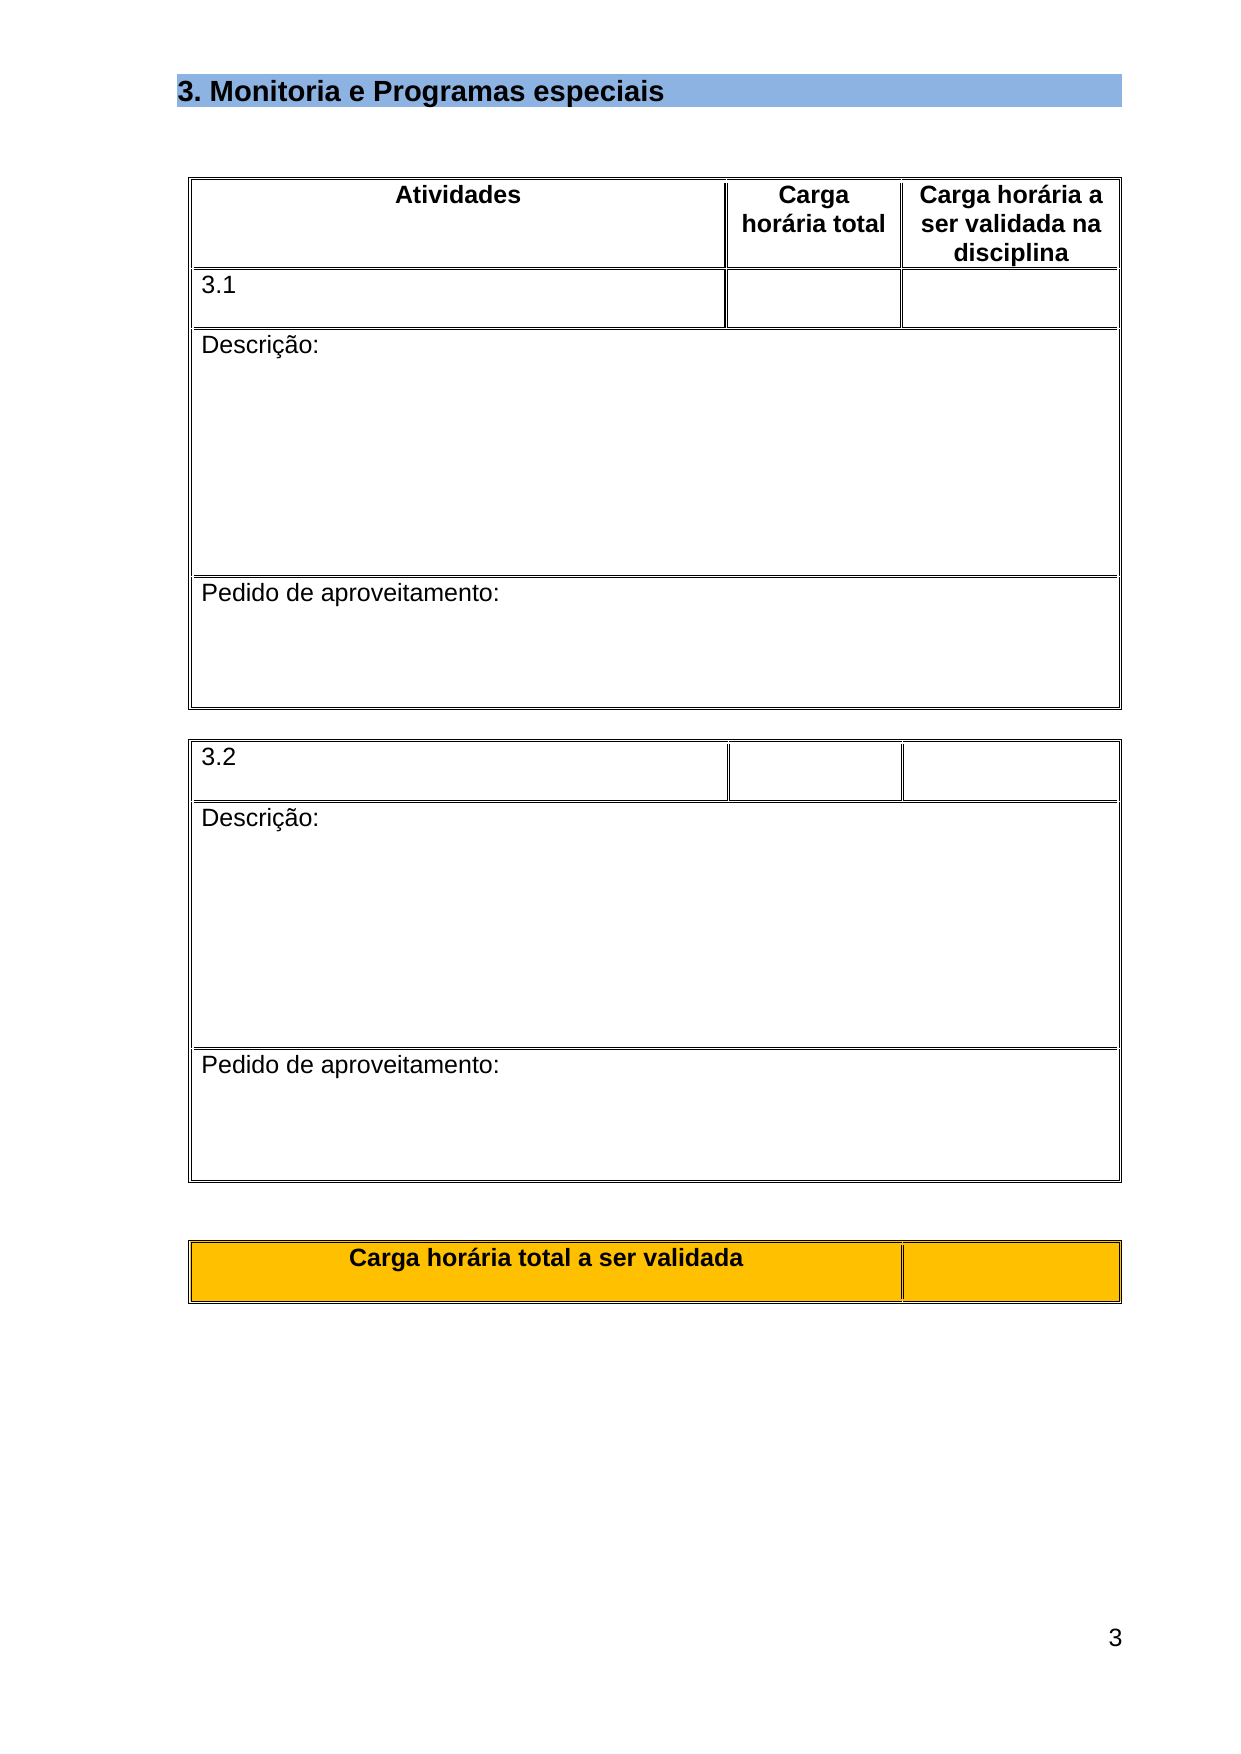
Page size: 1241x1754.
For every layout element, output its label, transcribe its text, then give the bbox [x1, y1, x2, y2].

table_header [903, 742, 1119, 799]
table_header Atividades [192, 180, 726, 267]
table_header Carga horária total a ser validada [190, 1241, 903, 1301]
table_cell Descrição: [192, 800, 1119, 1047]
table_header Carga horária total [726, 180, 901, 267]
table_cell [728, 270, 900, 327]
table_cell 3.1 [192, 267, 725, 327]
table_header 3.2 [192, 742, 728, 799]
table_header [728, 740, 903, 799]
table_cell Pedido de aproveitamento: [192, 575, 1119, 707]
table_cell Descrição: [190, 327, 1121, 575]
table_header Carga horária a ser validada na disciplina [901, 180, 1119, 267]
table_header [903, 1243, 1119, 1301]
table_cell [903, 267, 1119, 327]
table_cell Pedido de aproveitamento: [190, 1047, 1121, 1179]
